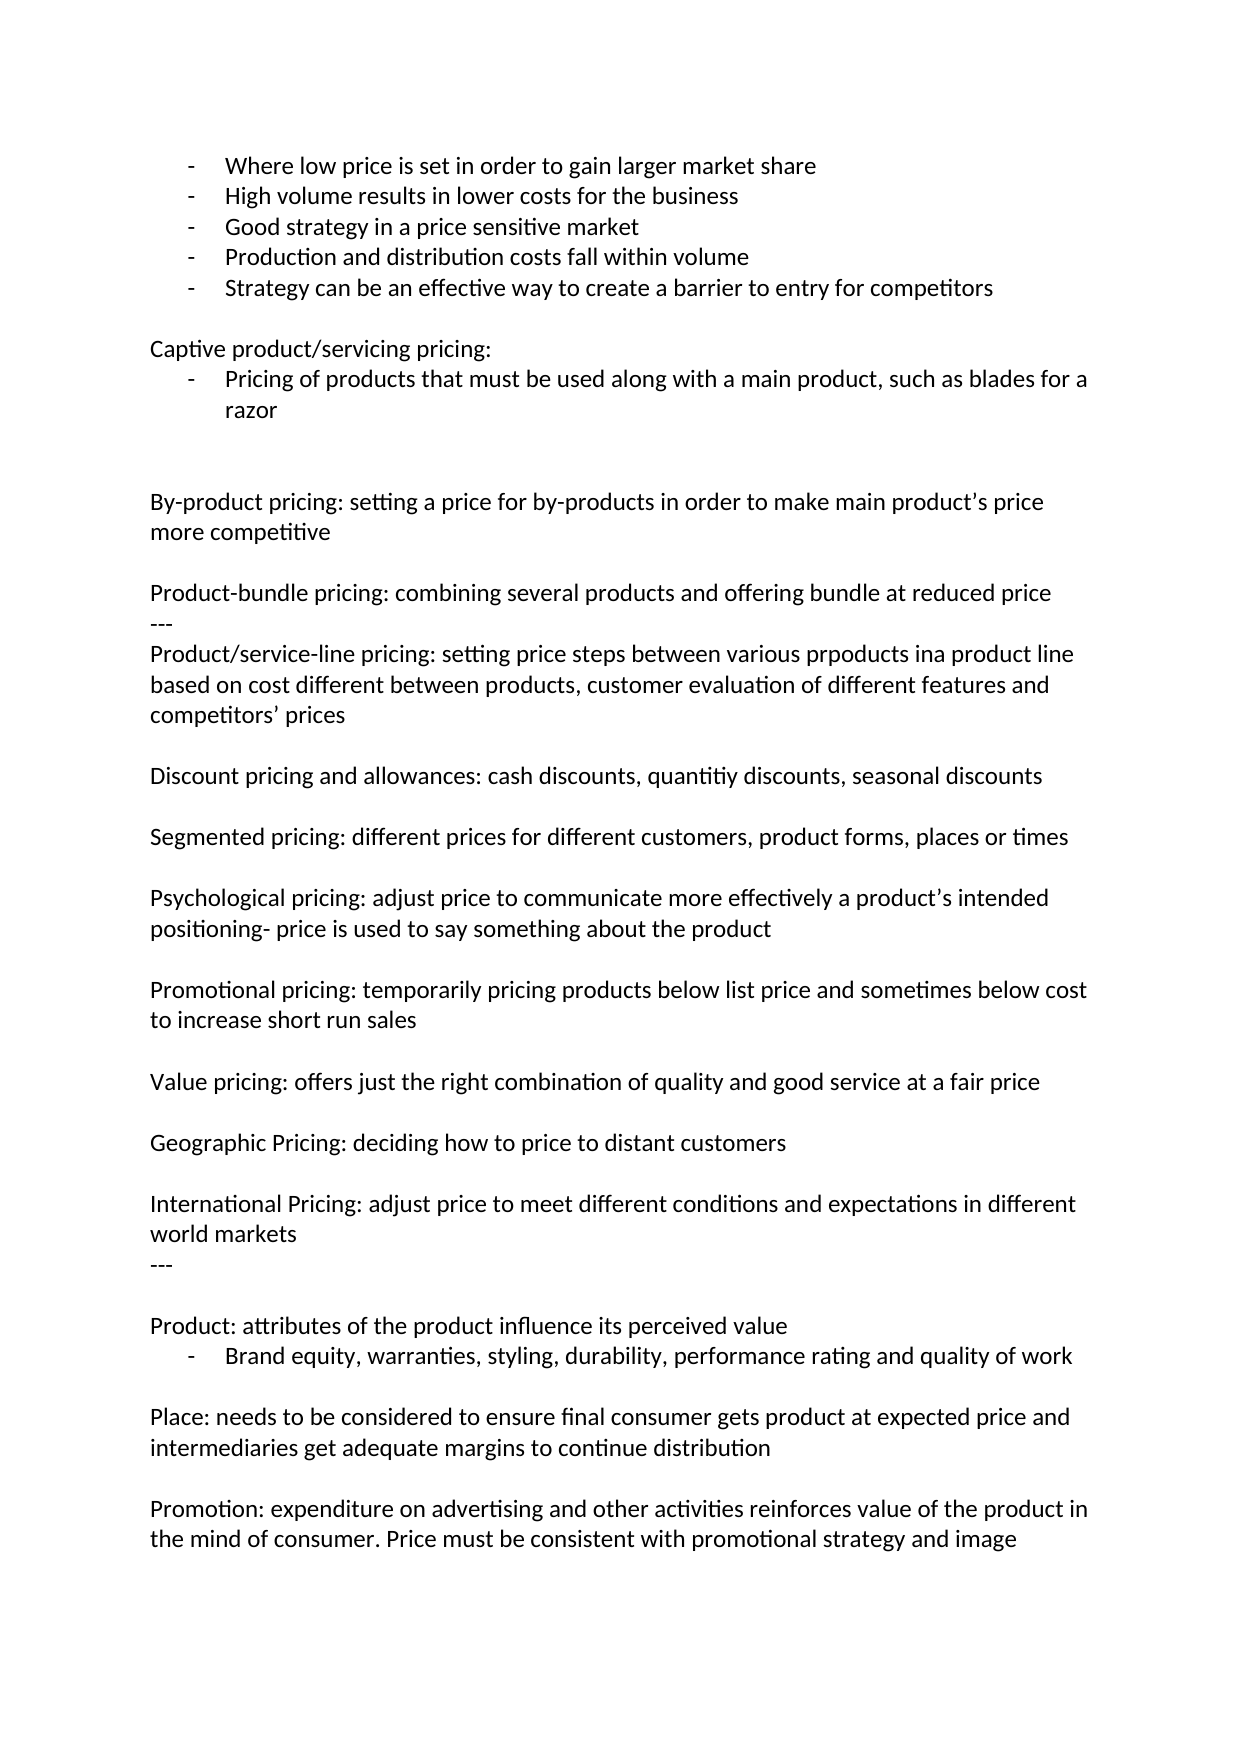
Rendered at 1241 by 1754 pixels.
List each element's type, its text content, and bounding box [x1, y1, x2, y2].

text Product-bundle pricing: combining several products and offering bundle at reduced price [150, 577, 1090, 608]
list Strategy can be an effective way to create a barrier to entry for competitors [187, 272, 1090, 303]
text Value pricing: offers just the right combination of quality and good service at a fair price [150, 1066, 1090, 1096]
text Promotional pricing: temporarily pricing products below list price and sometimes below cost to increase short run sales [150, 974, 1090, 1035]
text Product/service-line pricing: setting price steps between various prpoducts ina product line based on cost different between products, customer evaluation of different features and competitors’ prices [150, 638, 1090, 730]
text Discount pricing and allowances: cash discounts, quantitiy discounts, seasonal discounts [150, 760, 1090, 791]
text Psychological pricing: adjust price to communicate more effectively a product’s intended positioning- price is used to say something about the product [150, 882, 1090, 943]
list Pricing of products that must be used along with a main product, such as blades for a razor [187, 364, 1090, 425]
text Promotion: expenditure on advertising and other activities reinforces value of the product in the mind of consumer. Price must be consistent with promotional strategy and image [150, 1493, 1090, 1554]
text Product: attributes of the product influence its perceived value [150, 1310, 1090, 1340]
text --- [150, 608, 1090, 638]
text By-product pricing: setting a price for by-products in order to make main product’s price more competitive [150, 486, 1090, 547]
list Production and distribution costs fall within volume [187, 242, 1090, 272]
list Brand equity, warranties, styling, durability, performance rating and quality of work [187, 1340, 1090, 1371]
text Captive product/servicing pricing: [150, 333, 1090, 364]
list Where low price is set in order to gain larger market share [187, 150, 1090, 181]
text Geographic Pricing: deciding how to price to distant customers [150, 1127, 1090, 1157]
text --- [150, 1249, 1090, 1279]
list Good strategy in a price sensitive market [187, 211, 1090, 242]
text International Pricing: adjust price to meet different conditions and expectations in different world markets [150, 1188, 1090, 1249]
list High volume results in lower costs for the business [187, 181, 1090, 211]
text Place: needs to be considered to ensure final consumer gets product at expected price and intermediaries get adequate margins to continue distribution [150, 1401, 1090, 1462]
text Segmented pricing: different prices for different customers, product forms, places or times [150, 821, 1090, 852]
